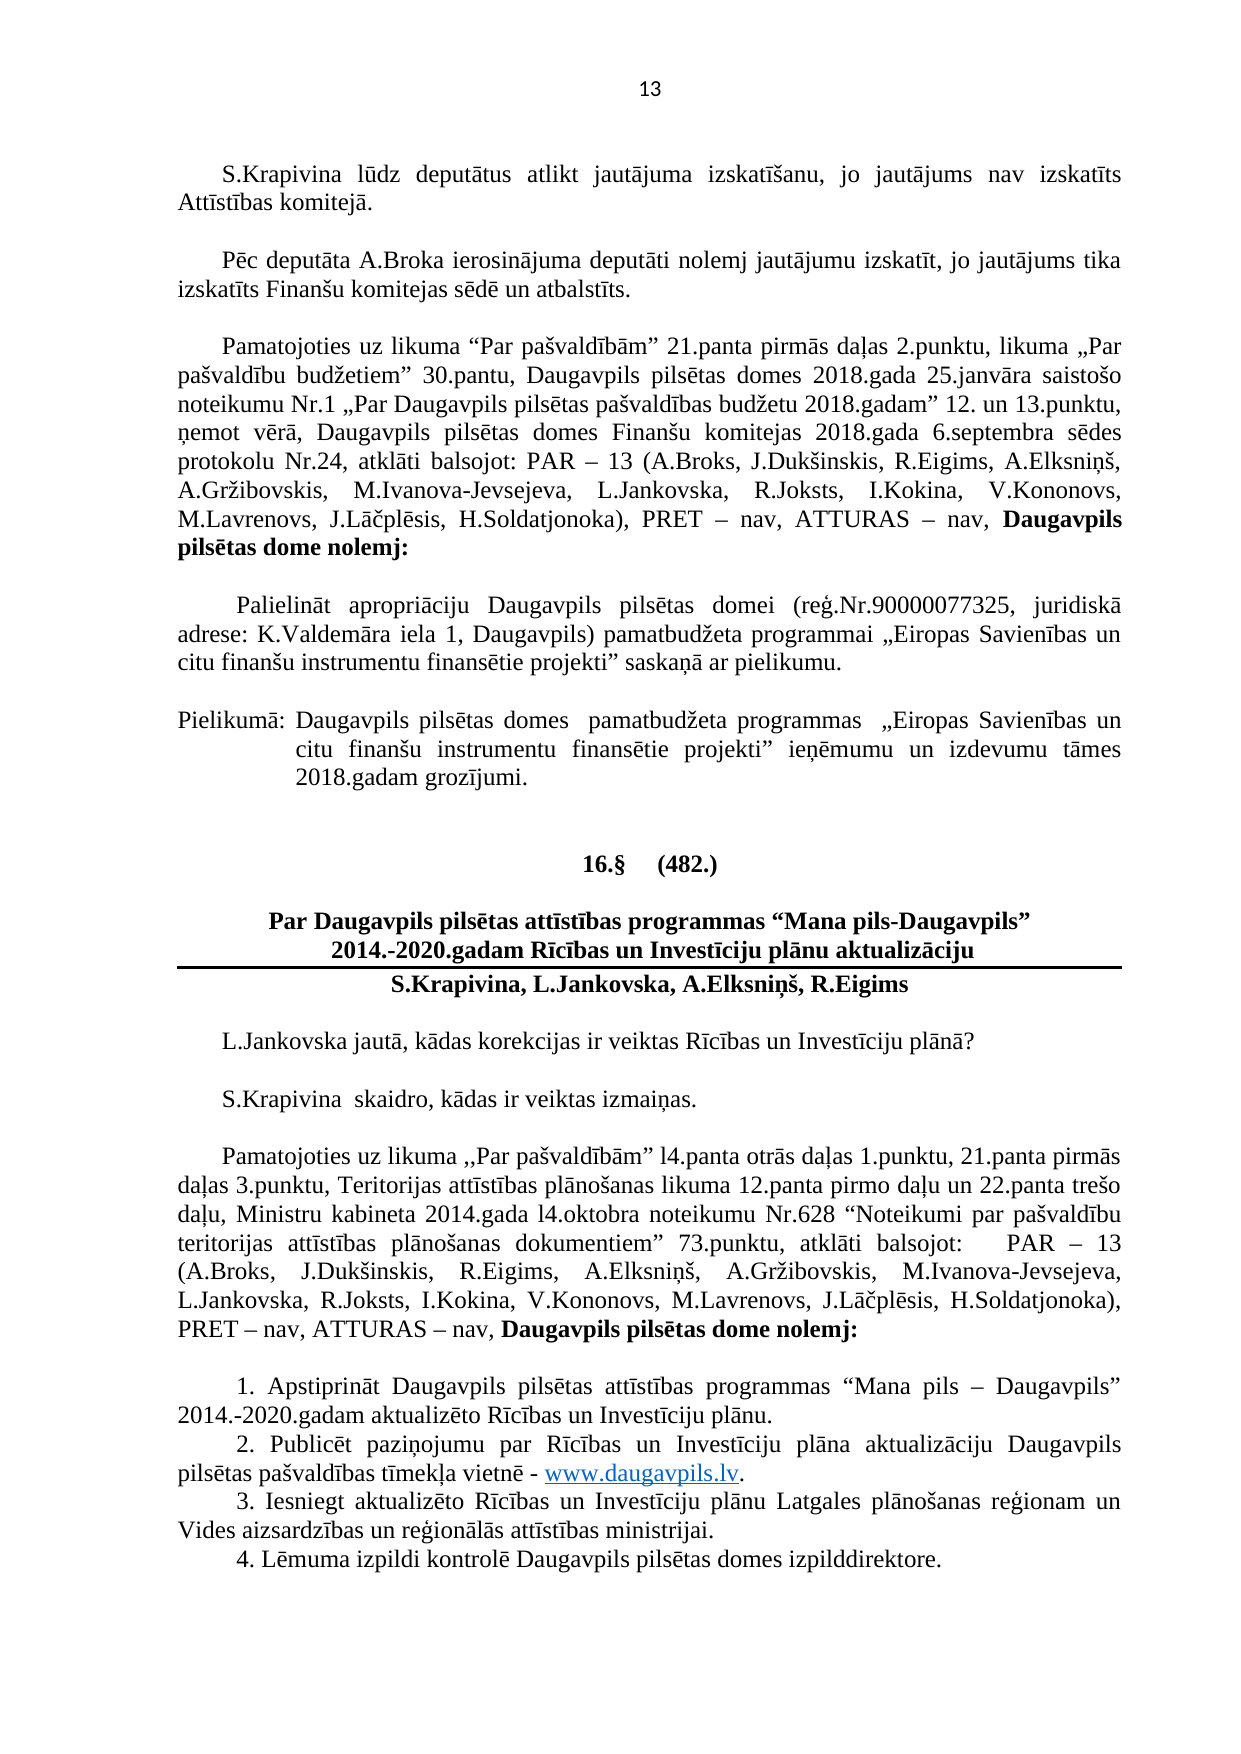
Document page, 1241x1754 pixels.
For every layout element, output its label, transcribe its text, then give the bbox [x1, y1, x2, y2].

text 4. Lēmuma izpildi kontrolē Daugavpils pilsētas domes izpilddirektore. [177, 1544, 1122, 1573]
text 3. Iesniegt aktualizēto Rīcības un Investīciju plānu Latgales plānošanas reģionam un Vides aizsardzības un reģionālās attīstības ministrijai. [177, 1486, 1122, 1544]
text Par Daugavpils pilsētas attīstības programmas “Mana pils-Daugavpils” [177, 906, 1122, 935]
text Pamatojoties uz likuma ,,Par pašvaldībām” l4.panta otrās daļas 1.punktu, 21.panta pirmās daļas 3.punktu, Teritorijas attīstības plānošanas likuma 12.panta pirmo daļu un 22.panta trešo daļu, Ministru kabineta 2014.gada l4.oktobra noteikumu Nr.628 “Noteikumi par pašvaldību teritorijas attīstības plānošanas dokumentiem” 73.punktu, atklāti balsojot: PAR – 13 (A.Broks, J.Dukšinskis, R.Eigims, A.Elksniņš, A.Gržibovskis, M.Ivanova-Jevsejeva, L.Jankovska, R.Joksts, I.Kokina, V.Kononovs, M.Lavrenovs, J.Lāčplēsis, H.Soldatjonoka), PRET – nav, ATTURAS – nav, Daugavpils pilsētas dome nolemj: [177, 1141, 1122, 1343]
text S.Krapivina, L.Jankovska, A.Elksniņš, R.Eigims [177, 969, 1122, 998]
text Pielikumā: Daugavpils pilsētas domes pamatbudžeta programmas „Eiropas Savienības un citu finanšu instrumentu finansētie projekti” ieņēmumu un izdevumu tāmes 2018.gadam grozījumi. [177, 705, 1122, 791]
text L.Jankovska jautā, kādas korekcijas ir veiktas Rīcības un Investīciju plānā? [177, 1026, 1122, 1055]
text 16.§ (482.) [177, 849, 1122, 877]
text S.Krapivina skaidro, kādas ir veiktas izmaiņas. [177, 1084, 1122, 1113]
text Pēc deputāta A.Broka ierosinājuma deputāti nolemj jautājumu izskatīt, jo jautājums tika izskatīts Finanšu komitejas sēdē un atbalstīts. [177, 245, 1122, 302]
text Palielināt apropriāciju Daugavpils pilsētas domei (reģ.Nr.90000077325, juridiskā adrese: K.Valdemāra iela 1, Daugavpils) pamatbudžeta programmai „Eiropas Savienības un citu finanšu instrumentu finansētie projekti” saskaņā ar pielikumu. [177, 590, 1122, 676]
text Pamatojoties uz likuma “Par pašvaldībām” 21.panta pirmās daļas 2.punktu, likuma „Par pašvaldību budžetiem” 30.pantu, Daugavpils pilsētas domes 2018.gada 25.janvāra saistošo noteikumu Nr.1 „Par Daugavpils pilsētas pašvaldības budžetu 2018.gadam” 12. un 13.punktu, ņemot vērā, Daugavpils pilsētas domes Finanšu komitejas 2018.gada 6.septembra sēdes protokolu Nr.24, atklāti balsojot: PAR – 13 (A.Broks, J.Dukšinskis, R.Eigims, A.Elksniņš, A.Gržibovskis, M.Ivanova-Jevsejeva, L.Jankovska, R.Joksts, I.Kokina, V.Kononovs, M.Lavrenovs, J.Lāčplēsis, H.Soldatjonoka), PRET – nav, ATTURAS – nav, Daugavpils pilsētas dome nolemj: [177, 331, 1122, 561]
text S.Krapivina lūdz deputātus atlikt jautājuma izskatīšanu, jo jautājums nav izskatīts Attīstības komitejā. [177, 159, 1122, 216]
text 2014.-2020.gadam Rīcības un Investīciju plānu aktualizāciju [177, 935, 1122, 966]
text 2. Publicēt paziņojumu par Rīcības un Investīciju plāna aktualizāciju Daugavpils pilsētas pašvaldības tīmekļa vietnē - www.daugavpils.lv. [177, 1429, 1122, 1486]
text 1. Apstiprināt Daugavpils pilsētas attīstības programmas “Mana pils – Daugavpils” 2014.-2020.gadam aktualizēto Rīcības un Investīciju plānu. [177, 1371, 1122, 1429]
